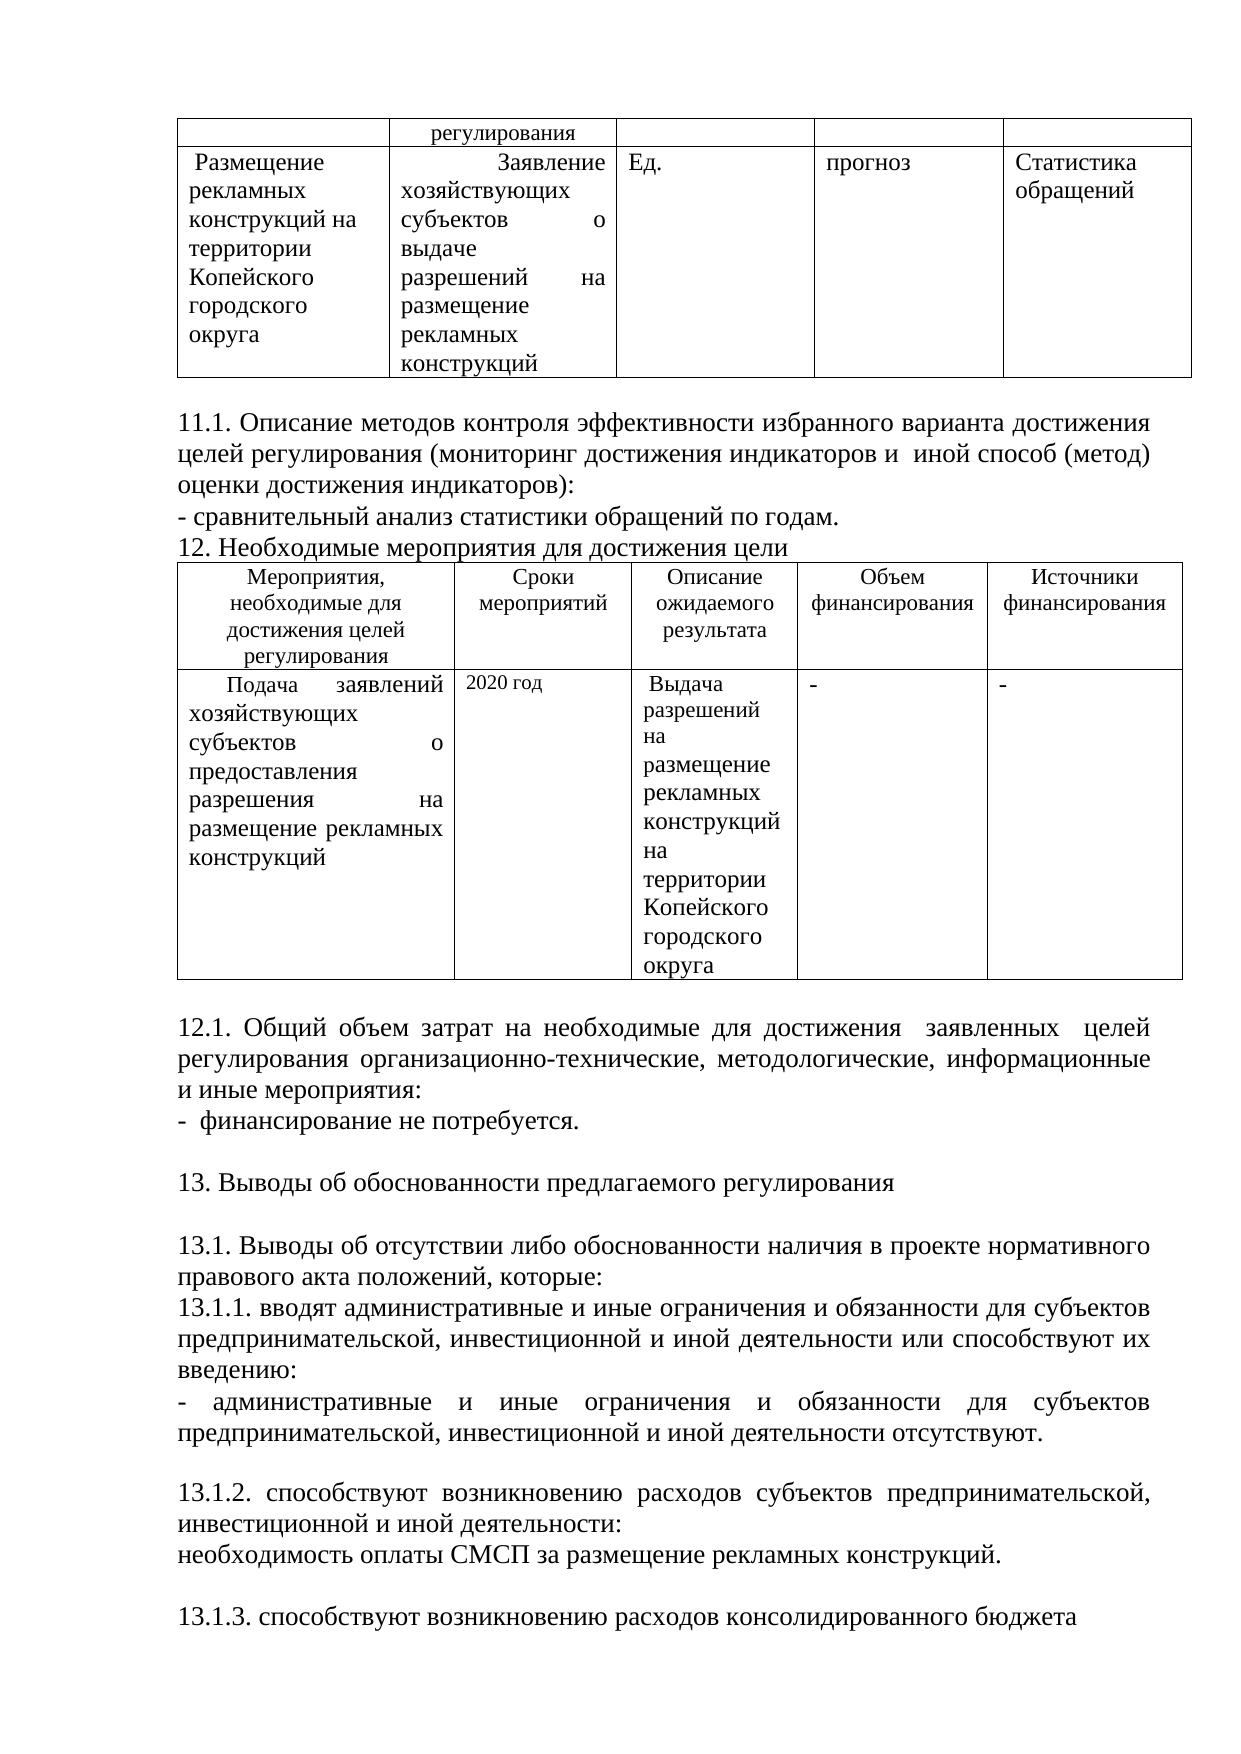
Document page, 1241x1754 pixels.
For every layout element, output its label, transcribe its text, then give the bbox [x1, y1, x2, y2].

table_header Сроки мероприятий [455, 563, 631, 668]
table_cell Статистика обращений [1004, 147, 1191, 377]
table_cell Подача заявлений хозяйствующих субъектов о предоставления разрешения на размещение рекламных конструкций [178, 670, 454, 979]
text 13.1. Выводы об отсутствии либо обоснованности наличия в проекте нормативного правового акта положений, которые: [177, 1229, 1152, 1291]
table_cell 2020 год [455, 670, 631, 979]
table_header Источники финансирования [988, 563, 1182, 668]
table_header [1004, 119, 1191, 146]
text необходимость оплаты СМСП за размещение рекламных конструкций. [177, 1538, 1152, 1569]
text 12.1. Общий объем затрат на необходимые для достижения заявленных целей регулирования организационно-технические, методологические, информационные и иные мероприятия: [177, 1011, 1152, 1104]
table_cell Заявление хозяйствующих субъектов о выдаче разрешений на размещение рекламных конструкций [390, 147, 616, 377]
text 13.1.1. вводят административные и иные ограничения и обязанности для субъектов предпринимательской, инвестиционной и иной деятельности или способствуют их введению: [177, 1291, 1152, 1384]
table_cell Выдача разрешений на размещение рекламных конструкций на территории Копейского городского округа [632, 670, 797, 979]
table_cell Размещение рекламных конструкций на территории Копейского городского округа [178, 147, 389, 377]
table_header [390, 119, 616, 146]
text - сравнительный анализ статистики обращений по годам. [177, 500, 1152, 531]
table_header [178, 119, 389, 146]
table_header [815, 119, 1003, 146]
text 13. Выводы об обоснованности предлагаемого регулирования [177, 1167, 1152, 1198]
table_header Мероприятия, необходимые для достижения целей регулирования [178, 563, 454, 668]
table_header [617, 119, 814, 146]
text 13.1.2. способствуют возникновению расходов субъектов предпринимательской, инвестиционной и иной деятельности: [177, 1476, 1152, 1538]
text 11.1. Описание методов контроля эффективности избранного варианта достижения целей регулирования (мониторинг достижения индикаторов и иной способ (метод) оценки достижения индикаторов): [177, 406, 1152, 500]
table_header Объем финансирования [798, 563, 987, 668]
text 13.1.3. способствуют возникновению расходов консолидированного бюджета [177, 1600, 1152, 1631]
text - административные и иные ограничения и обязанности для субъектов предпринимательской, инвестиционной и иной деятельности отсутствуют. [177, 1384, 1152, 1447]
table_cell - [988, 670, 1182, 979]
table_header Описание ожидаемого результата [632, 563, 797, 668]
table_cell Ед. [617, 147, 814, 377]
text - финансирование не потребуется. [177, 1104, 1152, 1135]
table_cell - [798, 670, 987, 979]
table_cell прогноз [815, 147, 1003, 377]
text 12. Необходимые мероприятия для достижения цели [177, 531, 1152, 562]
